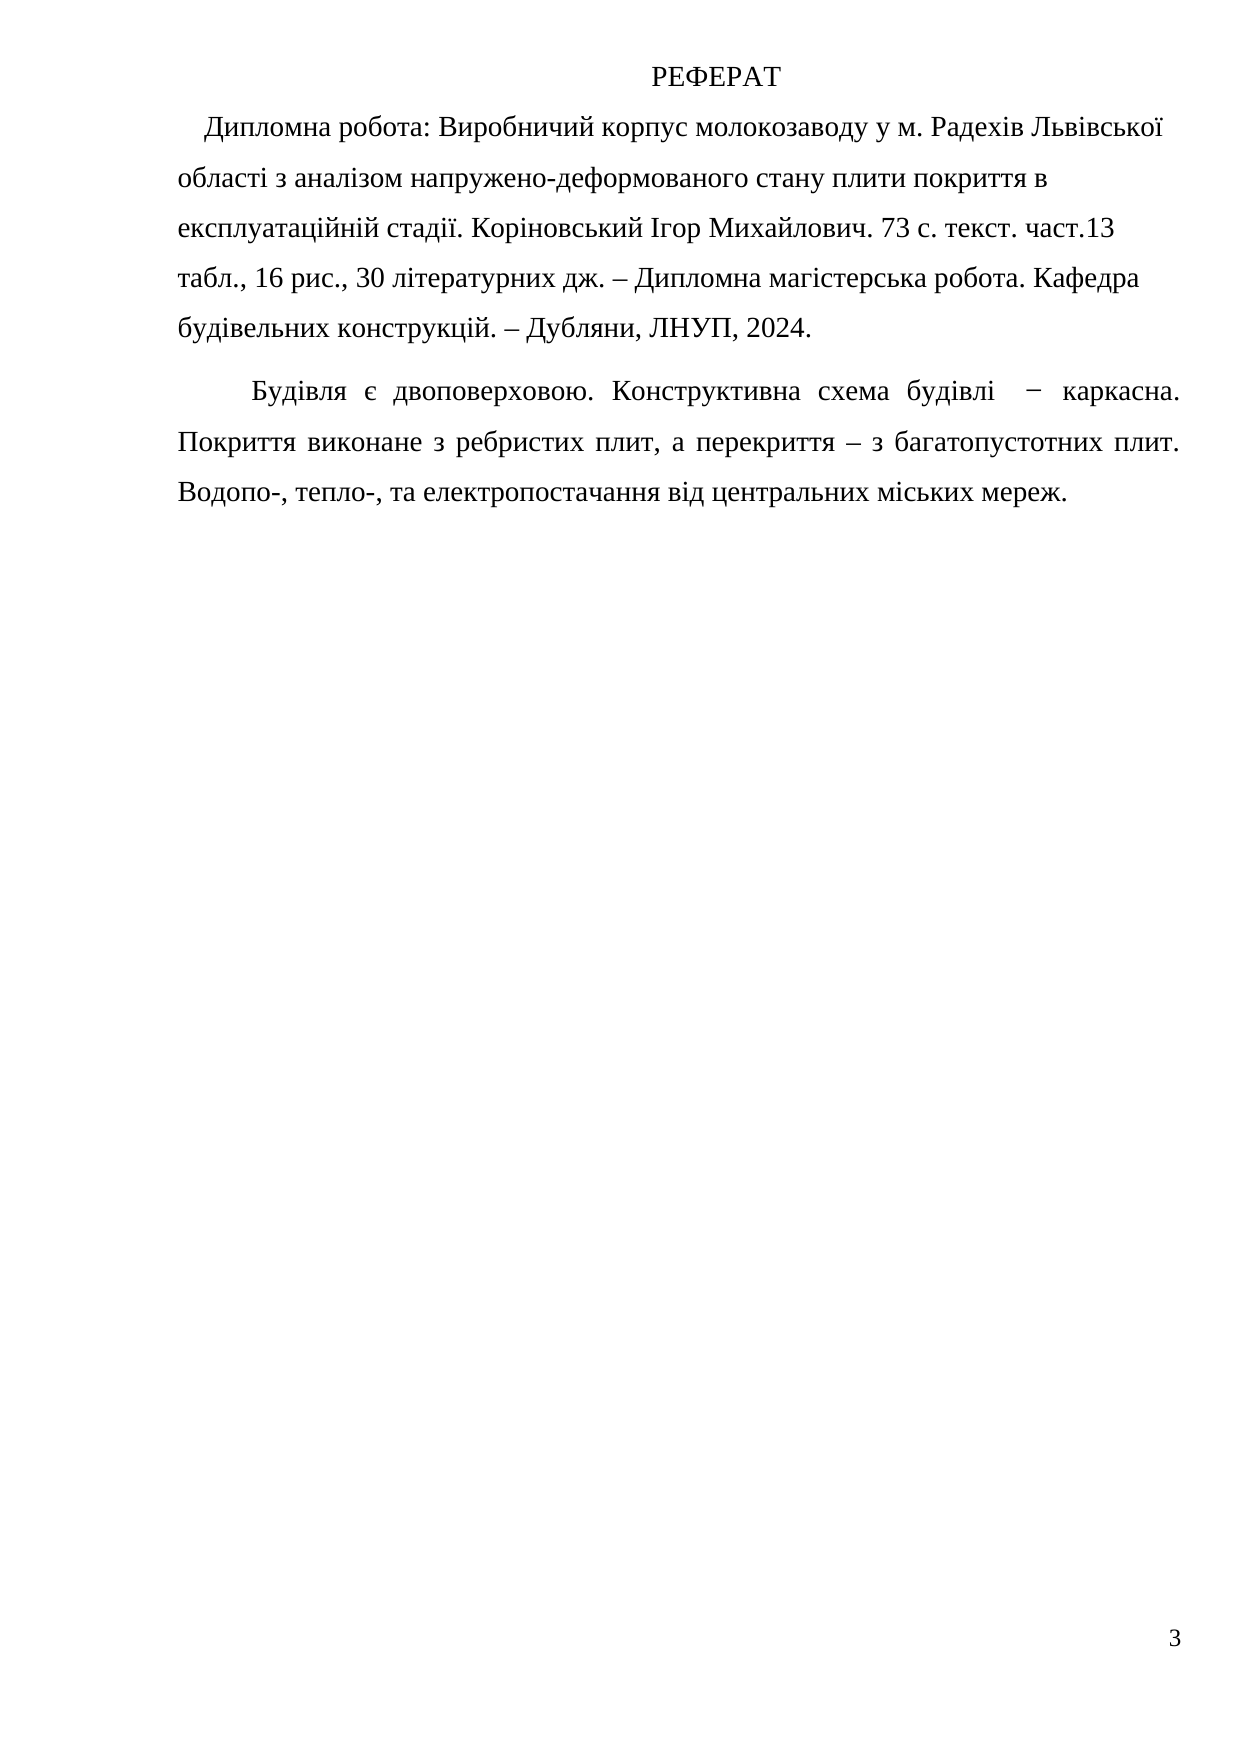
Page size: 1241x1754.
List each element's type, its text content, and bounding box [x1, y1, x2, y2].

text РЕФЕРАТ [177, 59, 1181, 93]
text Будівля є двоповерховою. Конструктивна схема будівлі ̶ каркасна. Покриття виконане з ребристих плит, а перекриття – з багатопустотних плит. Водопо-, тепло-, та електропостачання від центральних міських мереж. [177, 373, 1181, 508]
text Дипломна робота: Виробничий корпус молокозаводу у м. Радехів Львівської області з аналізом напружено-деформованого стану плити покриття в експлуатаційній стадії. Коріновський Ігор Михайлович. 73 с. текст. част.13 табл., 16 рис., 30 літературних дж. – Дипломна магістерська робота. Кафедра будівельних конструкцій. – Дубляни, ЛНУП, 2024. [177, 109, 1181, 344]
